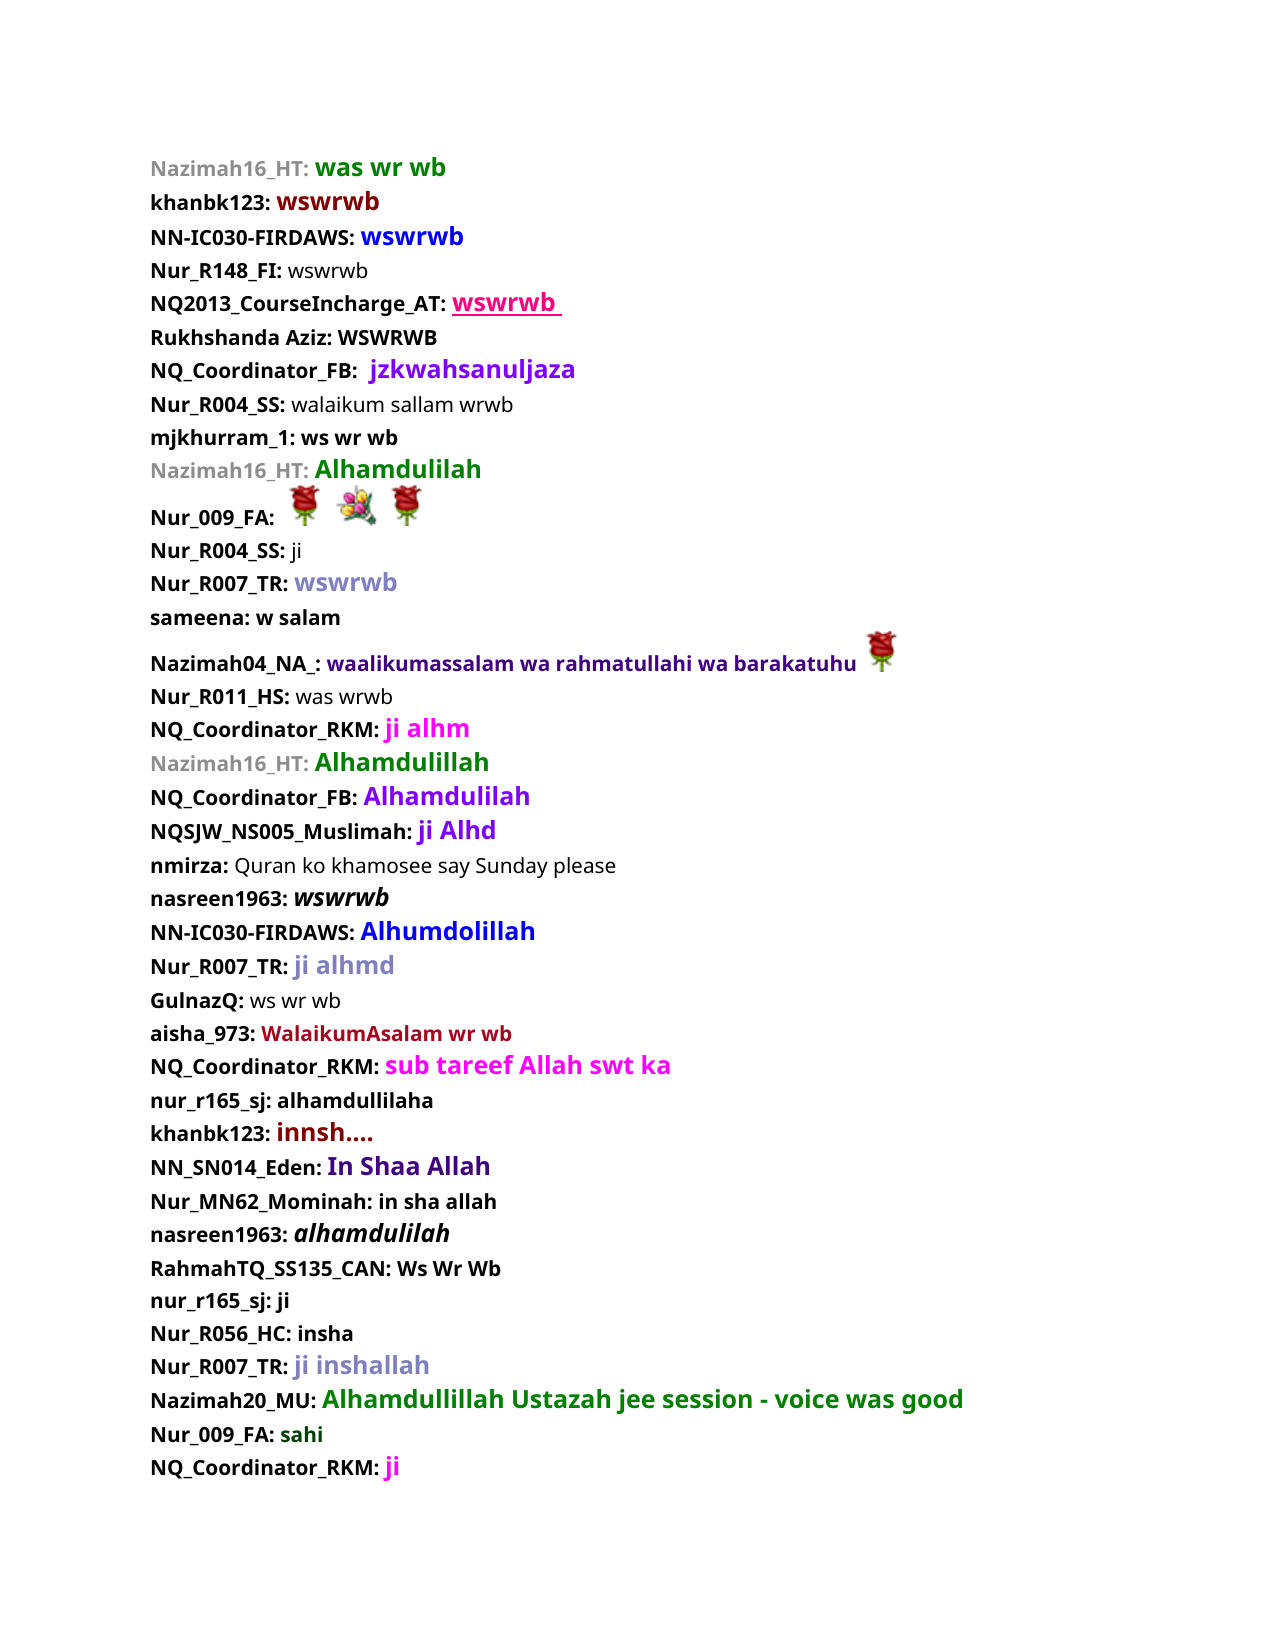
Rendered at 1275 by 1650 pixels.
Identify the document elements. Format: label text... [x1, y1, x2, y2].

text Nur_MN62_Mominah: in sha allah [150, 1182, 1125, 1215]
picture [862, 631, 903, 672]
text aisha_973: WalaikumAsalam wr wb [150, 1015, 1125, 1047]
text nur_r165_sj: ji [150, 1282, 1125, 1315]
text NQ_Coordinator_RKM: ji alhm [150, 711, 1125, 745]
text Nur_R148_FI: wswrwb [150, 252, 1125, 285]
text Nazimah16_HT: Alhamdulilah [150, 452, 1125, 486]
text Nur_R004_SS: walaikum sallam wrwb [150, 386, 1125, 419]
text NN-IC030-FIRDAWS: Alhumdolillah [150, 914, 1125, 948]
text Nur_R007_TR: ji inshallah [150, 1348, 1125, 1382]
text sameena: w salam [150, 599, 1125, 632]
text Nazimah04_NA_: waalikumassalam wa rahmatullahi wa barakatuhu [150, 632, 1125, 678]
text NQSJW_NS005_Muslimah: ji Alhd [150, 813, 1125, 847]
text nasreen1963: alhamdulilah [150, 1215, 1125, 1249]
text RahmahTQ_SS135_CAN: Ws Wr Wb [150, 1249, 1125, 1282]
text Nur_R056_HC: insha [150, 1315, 1125, 1348]
text NQ_Coordinator_FB: Alhamdulilah [150, 779, 1125, 813]
text NN-IC030-FIRDAWS: wswrwb [150, 218, 1125, 252]
text Nazimah20_MU: Alhamdullillah Ustazah jee session - voice was good [150, 1382, 1125, 1416]
text NQ_Coordinator_RKM: ji [150, 1449, 1125, 1483]
text NQ2013_CourseIncharge_AT: wswrwb [150, 285, 1125, 319]
picture [285, 485, 326, 526]
picture [336, 485, 377, 526]
text Rukhshanda Aziz: WSWRWB [150, 319, 1125, 352]
text Nur_R007_TR: wswrwb [150, 565, 1125, 599]
text Nazimah16_HT: Alhamdulillah [150, 745, 1125, 779]
text Nur_009_FA: [150, 486, 1125, 532]
text nur_r165_sj: alhamdullilaha [150, 1082, 1125, 1114]
text nmirza: Quran ko khamosee say Sunday please [150, 847, 1125, 880]
text Nazimah16_HT: was wr wb [150, 150, 1125, 184]
text Nur_009_FA: sahi [150, 1416, 1125, 1449]
text NQ_Coordinator_RKM: sub tareef Allah swt ka [150, 1047, 1125, 1082]
text nasreen1963: wswrwb [150, 880, 1125, 914]
text khanbk123: wswrwb [150, 184, 1125, 218]
text NN_SN014_Eden: In Shaa Allah [150, 1148, 1125, 1182]
text Nur_R004_SS: ji [150, 532, 1125, 565]
text Nur_R011_HS: was wrwb [150, 678, 1125, 711]
text GulnazQ: ws wr wb [150, 982, 1125, 1015]
text khanbk123: innsh.... [150, 1114, 1125, 1148]
text Nur_R007_TR: ji alhmd [150, 948, 1125, 982]
text mjkhurram_1: ws wr wb [150, 419, 1125, 452]
picture [387, 485, 428, 526]
text NQ_Coordinator_FB: jzkwahsanuljaza [150, 352, 1125, 386]
